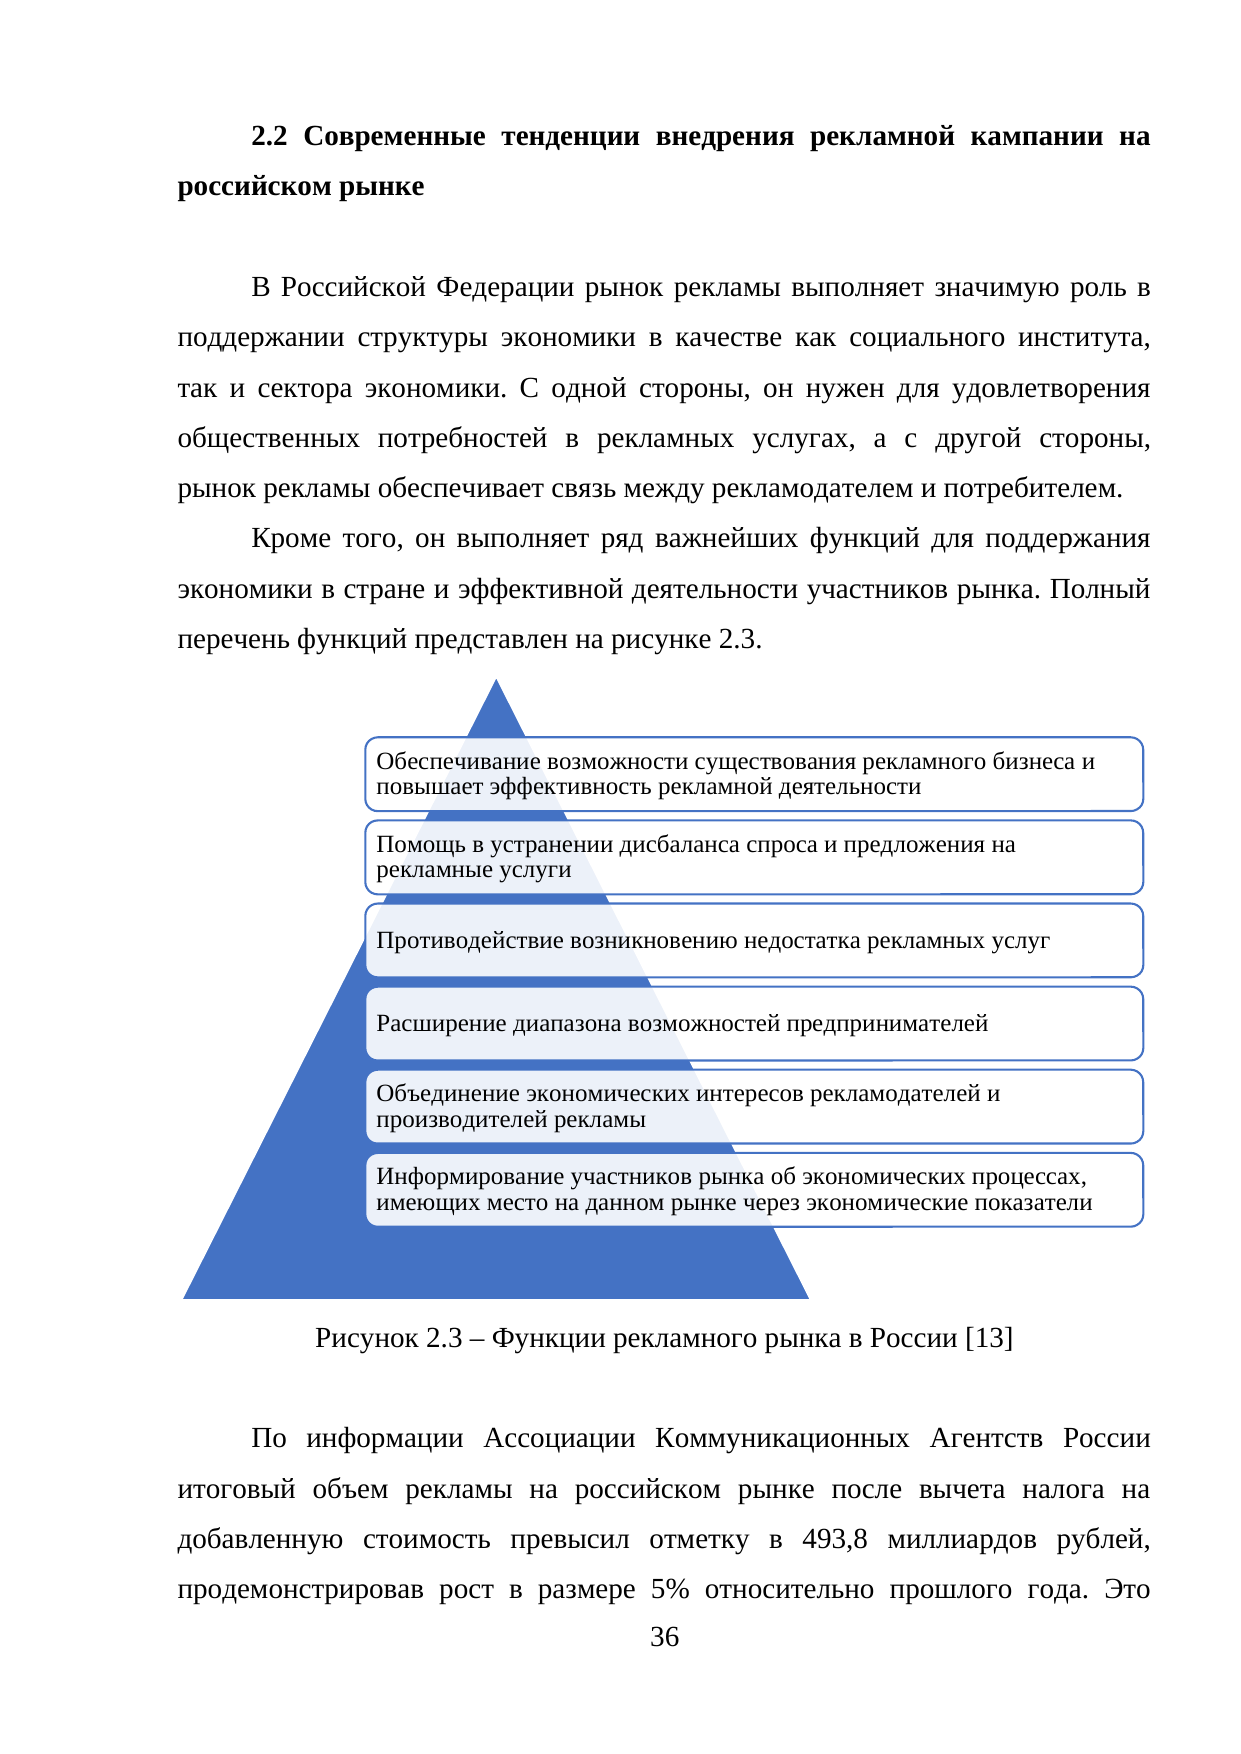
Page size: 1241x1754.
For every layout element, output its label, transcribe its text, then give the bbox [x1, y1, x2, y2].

text Рисунок 2.3 – Функции рекламного рынка в России [13] [177, 1320, 1152, 1353]
text В Российской Федерации рынок рекламы выполняет значимую роль в поддержании структуры экономики в качестве как социального института, так и сектора экономики. С одной стороны, он нужен для удовлетворения общественных потребностей в рекламных услугах, а с другой стороны, рынок рекламы обеспечивает связь между рекламодателем и потребителем. [177, 269, 1152, 504]
text 2.2 Современные тенденции внедрения рекламной кампании на российском рынке [177, 118, 1152, 202]
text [177, 1421, 1152, 1605]
text Кроме того, он выполняет ряд важнейших функций для поддержания экономики в стране и эффективной деятельности участников рынка. Полный перечень функций представлен на рисунке 2.3. [177, 521, 1152, 655]
